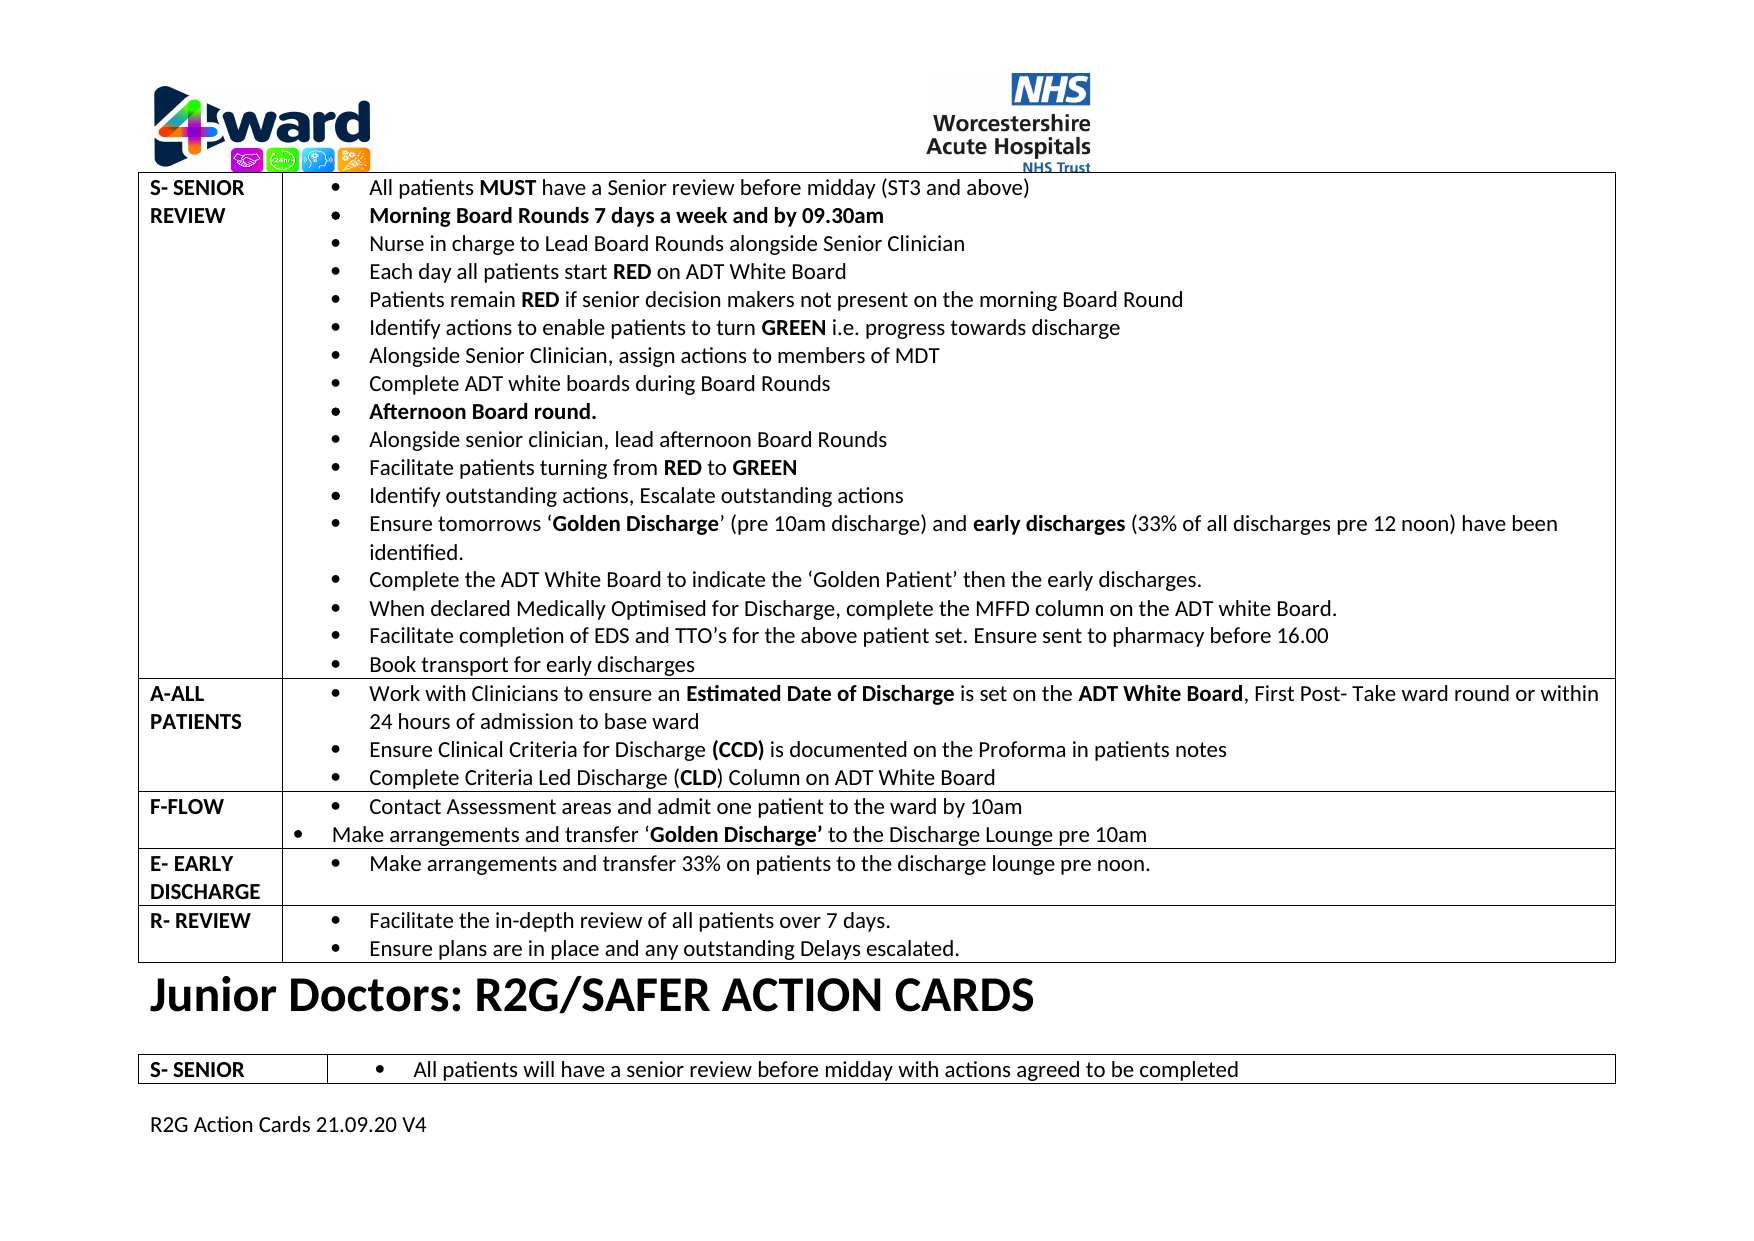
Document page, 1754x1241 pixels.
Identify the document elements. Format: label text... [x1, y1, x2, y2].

picture [926, 73, 1091, 172]
table_cell Make arrangements and transfer 33% on patients to the discharge lounge pre noon. [283, 849, 1615, 905]
table_cell R- REVIEW [139, 906, 282, 962]
table_header S- SENIOR REVIEW [139, 1055, 327, 1083]
table_cell F-FLOW [139, 792, 282, 848]
table_header S- SENIOR REVIEW [139, 173, 282, 678]
table_cell Facilitate the in-depth review of all patients over 7 days. Ensure plans are in place and any outstanding Delays escalated. [283, 906, 1615, 962]
table_cell E- EARLY DISCHARGE [139, 849, 282, 905]
table_cell Contact Assessment areas and admit one patient to the ward by 10am Make arrangements and transfer ‘Golden Discharge’ to the Discharge Lounge pre 10am [283, 792, 1615, 848]
table_header All patients MUST have a Senior review before midday (ST3 and above) Morning Board Rounds 7 days a week and by 09.30am Nurse in charge to Lead Board Rounds alongside Senior Clinician Each day all patients start RED on ADT White Board Patients remain RED if senior decision makers not present on the morning Board Round Identify actions to enable patients to turn GREEN i.e. progress towards discharge Alongside Senior Clinician, assign actions to members of MDT Complete ADT white boards during Board Rounds Afternoon Board round. Alongside senior clinician, lead afternoon Board Rounds Facilitate patients turning from RED to GREEN Identify outstanding actions, Escalate outstanding actions Ensure tomorrows ‘Golden Discharge’ (pre 10am discharge) and early discharges (33% of all discharges pre 12 noon) have been identified. Complete the ADT White Board to indicate the ‘Golden Patient’ then the early discharges. When declared Medically Optimised for Discharge, complete the MFFD column on the ADT white Board. Facilitate completion of EDS and TTO’s for the above patient set. Ensure sent to pharmacy before 16.00 Book transport for early discharges [283, 173, 1615, 678]
table_cell Work with Clinicians to ensure an Estimated Date of Discharge is set on the ADT White Board, First Post- Take ward round or within 24 hours of admission to base ward Ensure Clinical Criteria for Discharge (CCD) is documented on the Proforma in patients notes Complete Criteria Led Discharge (CLD) Column on ADT White Board [283, 679, 1615, 791]
table_cell A-ALL PATIENTS [139, 679, 282, 791]
picture [150, 86, 376, 172]
text Junior Doctors: R2G/SAFER ACTION CARDS [150, 963, 1604, 1024]
